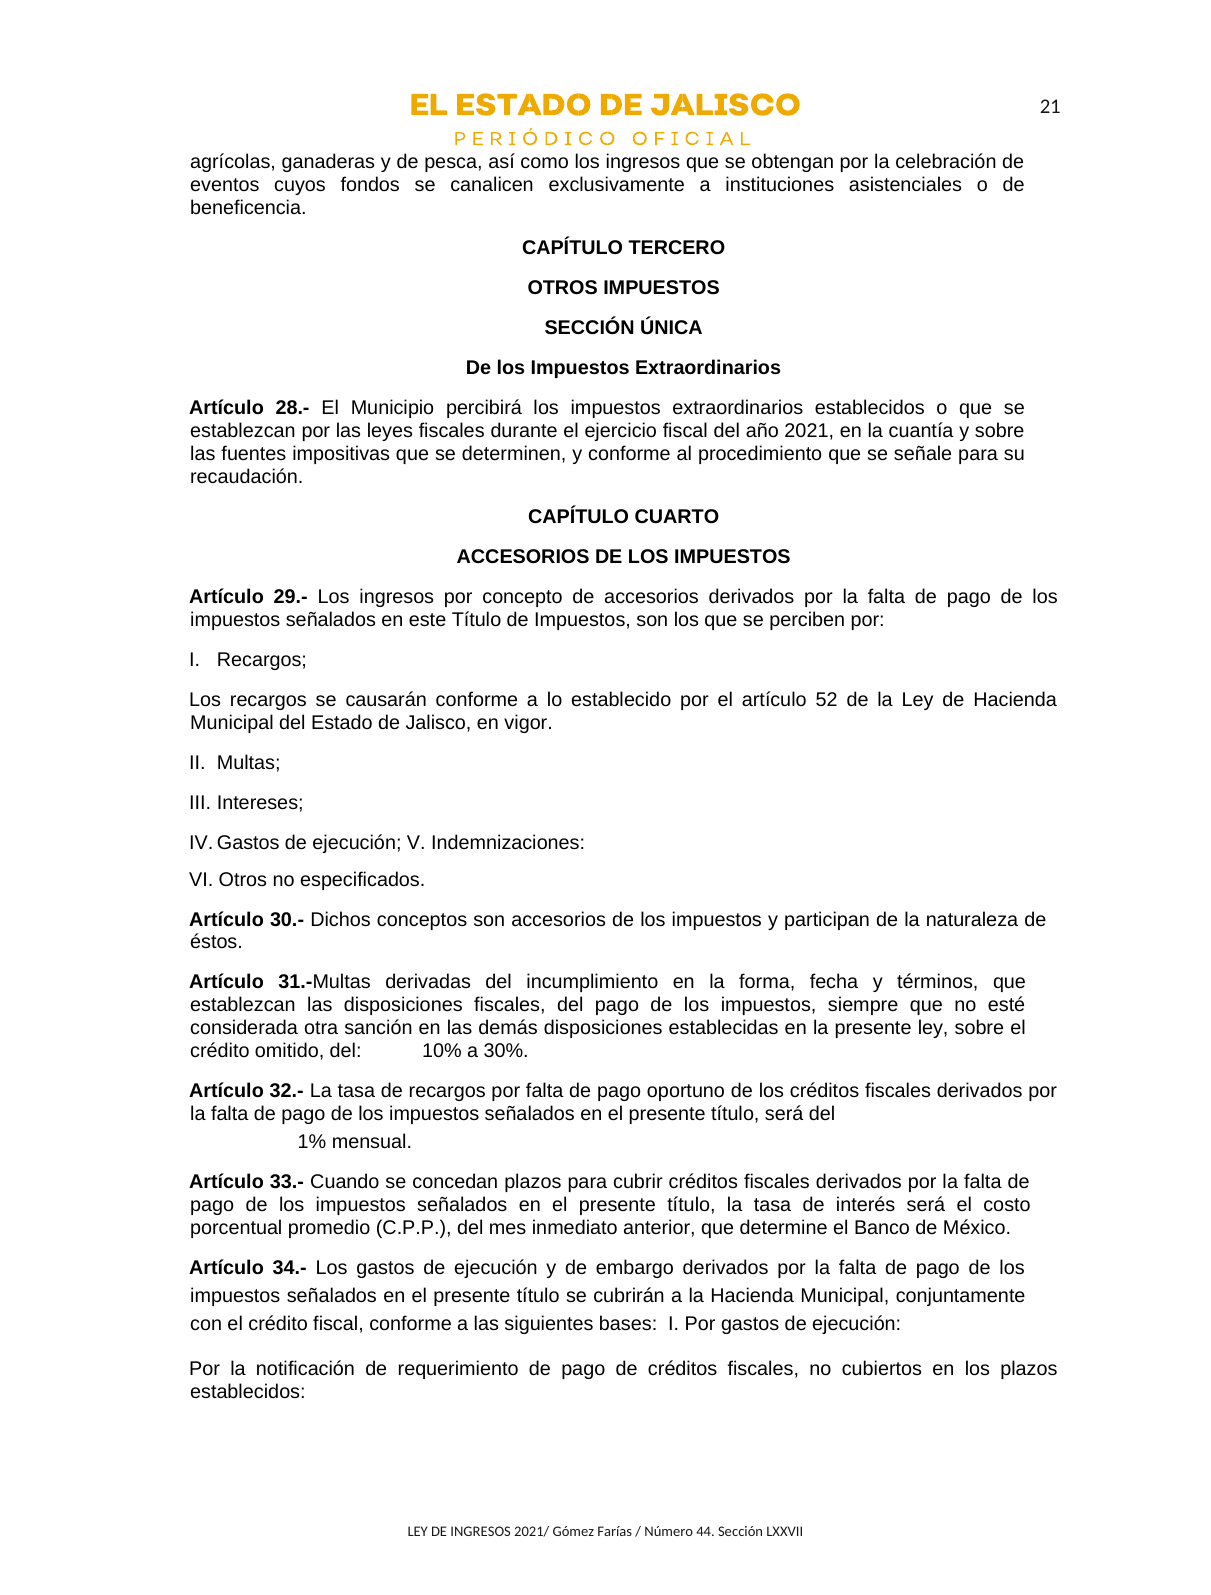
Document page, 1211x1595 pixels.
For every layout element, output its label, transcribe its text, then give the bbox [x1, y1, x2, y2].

text Por la notificación de requerimiento de pago de créditos fiscales, no cubiertos en los plazos establecidos: [189, 1357, 1059, 1403]
text Artículo 28.- El Municipio percibirá los impuestos extraordinarios establecidos o que se establezcan por las leyes fiscales durante el ejercicio fiscal del año 2021, en la cuantía y sobre las fuentes impositivas que se determinen, y conforme al procedimiento que se señale para su recaudación. [189, 396, 1026, 488]
text Los recargos se causarán conforme a lo establecido por el artículo 52 de la Ley de Hacienda Municipal del Estado de Jalisco, en vigor. [189, 688, 1059, 734]
list Multas; [189, 751, 1059, 774]
text Artículo 29.- Los ingresos por concepto de accesorios derivados por la falta de pago de los impuestos señalados en este Título de Impuestos, son los que se perciben por: [189, 585, 1059, 631]
text Artículo 31.-Multas derivadas del incumplimiento en la forma, fecha y términos, que establezcan las disposiciones fiscales, del pago de los impuestos, siempre que no esté considerada otra sanción en las demás disposiciones establecidas en la presente ley, sobre el crédito omitido, del: 10% a 30%. [189, 970, 1027, 1062]
text Artículo 34.- Los gastos de ejecución y de embargo derivados por la falta de pago de los impuestos señalados en el presente título se cubrirán a la Hacienda Municipal, conjuntamente con el crédito fiscal, conforme a las siguientes bases: I. Por gastos de ejecución: [189, 1256, 1026, 1334]
list Intereses; [189, 791, 1059, 814]
text CAPÍTULO CUARTO [185, 505, 1062, 528]
text CAPÍTULO TERCERO [185, 236, 1062, 258]
text ACCESORIOS DE LOS IMPUESTOS [185, 545, 1062, 568]
text 1% mensual. [189, 1130, 1059, 1152]
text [189, 150, 1026, 218]
text Artículo 32.- La tasa de recargos por falta de pago oportuno de los créditos fiscales derivados por la falta de pago de los impuestos señalados en el presente título, será del [189, 1079, 1059, 1125]
text SECCIÓN ÚNICA [185, 316, 1062, 339]
text De los Impuestos Extraordinarios [185, 356, 1062, 379]
text OTROS IMPUESTOS [185, 276, 1062, 299]
text Artículo 30.- Dichos conceptos son accesorios de los impuestos y participan de la naturaleza de éstos. [189, 907, 1048, 953]
list Recargos; [189, 648, 1059, 671]
text VI. Otros no especificados. [189, 867, 1059, 890]
text Artículo 33.- Cuando se concedan plazos para cubrir créditos fiscales derivados por la falta de pago de los impuestos señalados en el presente título, la tasa de interés será el costo porcentual promedio (C.P.P.), del mes inmediato anterior, que determine el Banco de México. [189, 1170, 1031, 1238]
list Gastos de ejecución; V. Indemnizaciones: [189, 831, 1059, 854]
